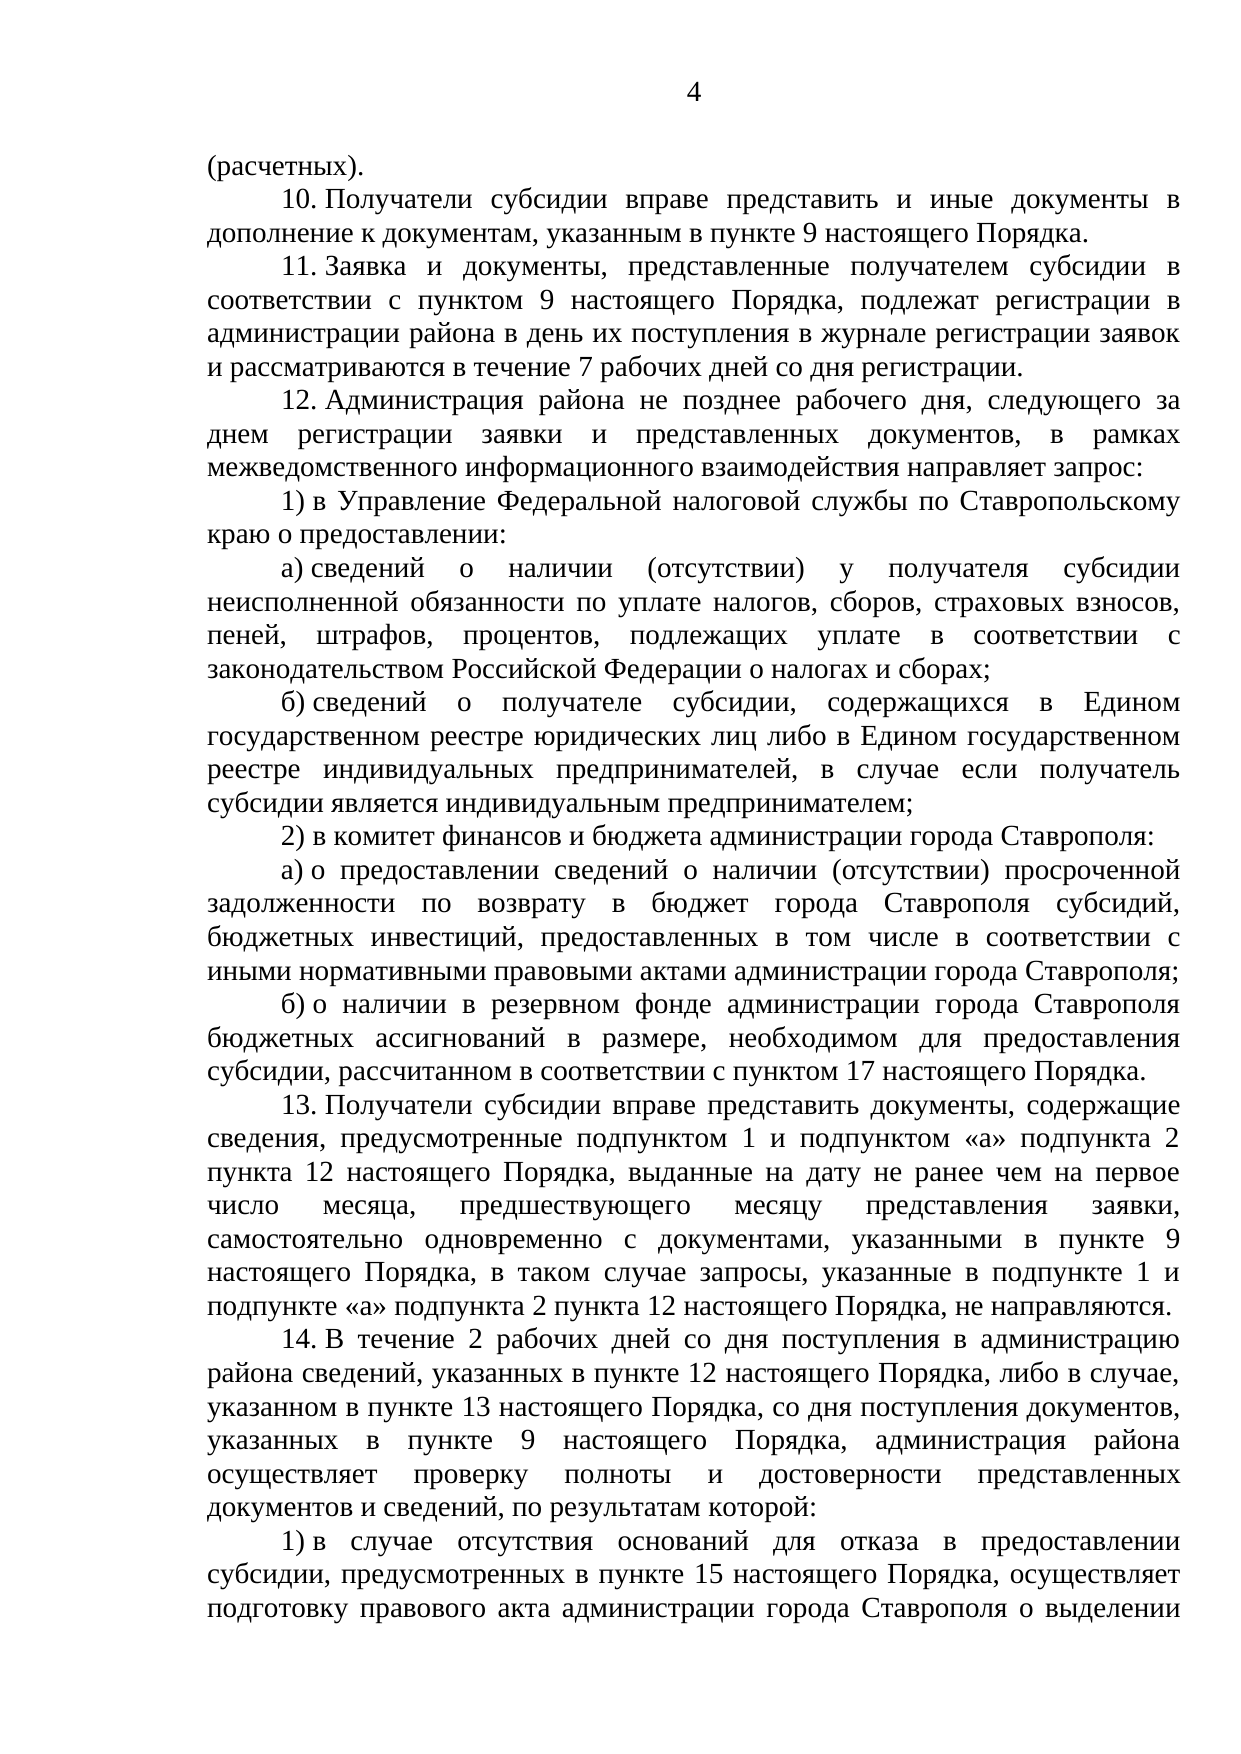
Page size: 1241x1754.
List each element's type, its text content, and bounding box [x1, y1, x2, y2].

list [207, 1523, 1181, 1623]
list сведений о наличии (отсутствии) у получателя субсидии неисполненной обязанности по уплате налогов, сборов, страховых взносов, пеней, штрафов, процентов, подлежащих уплате в соответствии с законодательством Российской Федерации о налогах и сборах; [207, 550, 1181, 684]
list Получатели субсидии вправе представить документы, содержащие сведения, предусмотренные подпунктом 1 и подпунктом «а» подпункта 2 пункта 12 настоящего Порядка, выданные на дату не ранее чем на первое число месяца, предшествующего месяцу представления заявки, самостоятельно одновременно с документами, указанными в пункте 9 настоящего Порядка, в таком случае запросы, указанные в подпункте 1 и подпункте «а» подпункта 2 пункта 12 настоящего Порядка, не направляются. [207, 1087, 1181, 1322]
list Получатели субсидии вправе представить и иные документы в дополнение к документам, указанным в пункте 9 настоящего Порядка. [207, 181, 1181, 248]
list В течение 2 рабочих дней со дня поступления в администрацию района сведений, указанных в пункте 12 настоящего Порядка, либо в случае, указанном в пункте 13 настоящего Порядка, со дня поступления документов, указанных в пункте 9 настоящего Порядка, администрация района осуществляет проверку полноты и достоверности представленных документов и сведений, по результатам которой: [207, 1322, 1181, 1523]
list о наличии в резервном фонде администрации города Ставрополя бюджетных ассигнований в размере, необходимом для предоставления субсидии, рассчитанном в соответствии с пунктом 17 настоящего Порядка. [207, 986, 1181, 1087]
list в Управление Федеральной налоговой службы по Ставропольскому краю о предоставлении: [207, 483, 1181, 550]
list Заявка и документы, представленные получателем субсидии в соответствии с пунктом 9 настоящего Порядка, подлежат регистрации в администрации района в день их поступления в журнале регистрации заявок и рассматриваются в течение 7 рабочих дней со дня регистрации. [207, 248, 1181, 382]
list Администрация района не позднее рабочего дня, следующего за днем регистрации заявки и представленных документов, в рамках межведомственного информационного взаимодействия направляет запрос: [207, 382, 1181, 483]
list сведений о получателе субсидии, содержащихся в Едином государственном реестре юридических лиц либо в Едином государственном реестре индивидуальных предпринимателей, в случае если получатель субсидии является индивидуальным предпринимателем; [207, 684, 1181, 818]
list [207, 148, 1181, 181]
list о предоставлении сведений о наличии (отсутствии) просроченной задолженности по возврату в бюджет города Ставрополя субсидий, бюджетных инвестиций, предоставленных в том числе в соответствии с иными нормативными правовыми актами администрации города Ставрополя; [207, 852, 1181, 986]
list в комитет финансов и бюджета администрации города Ставрополя: [207, 818, 1181, 852]
